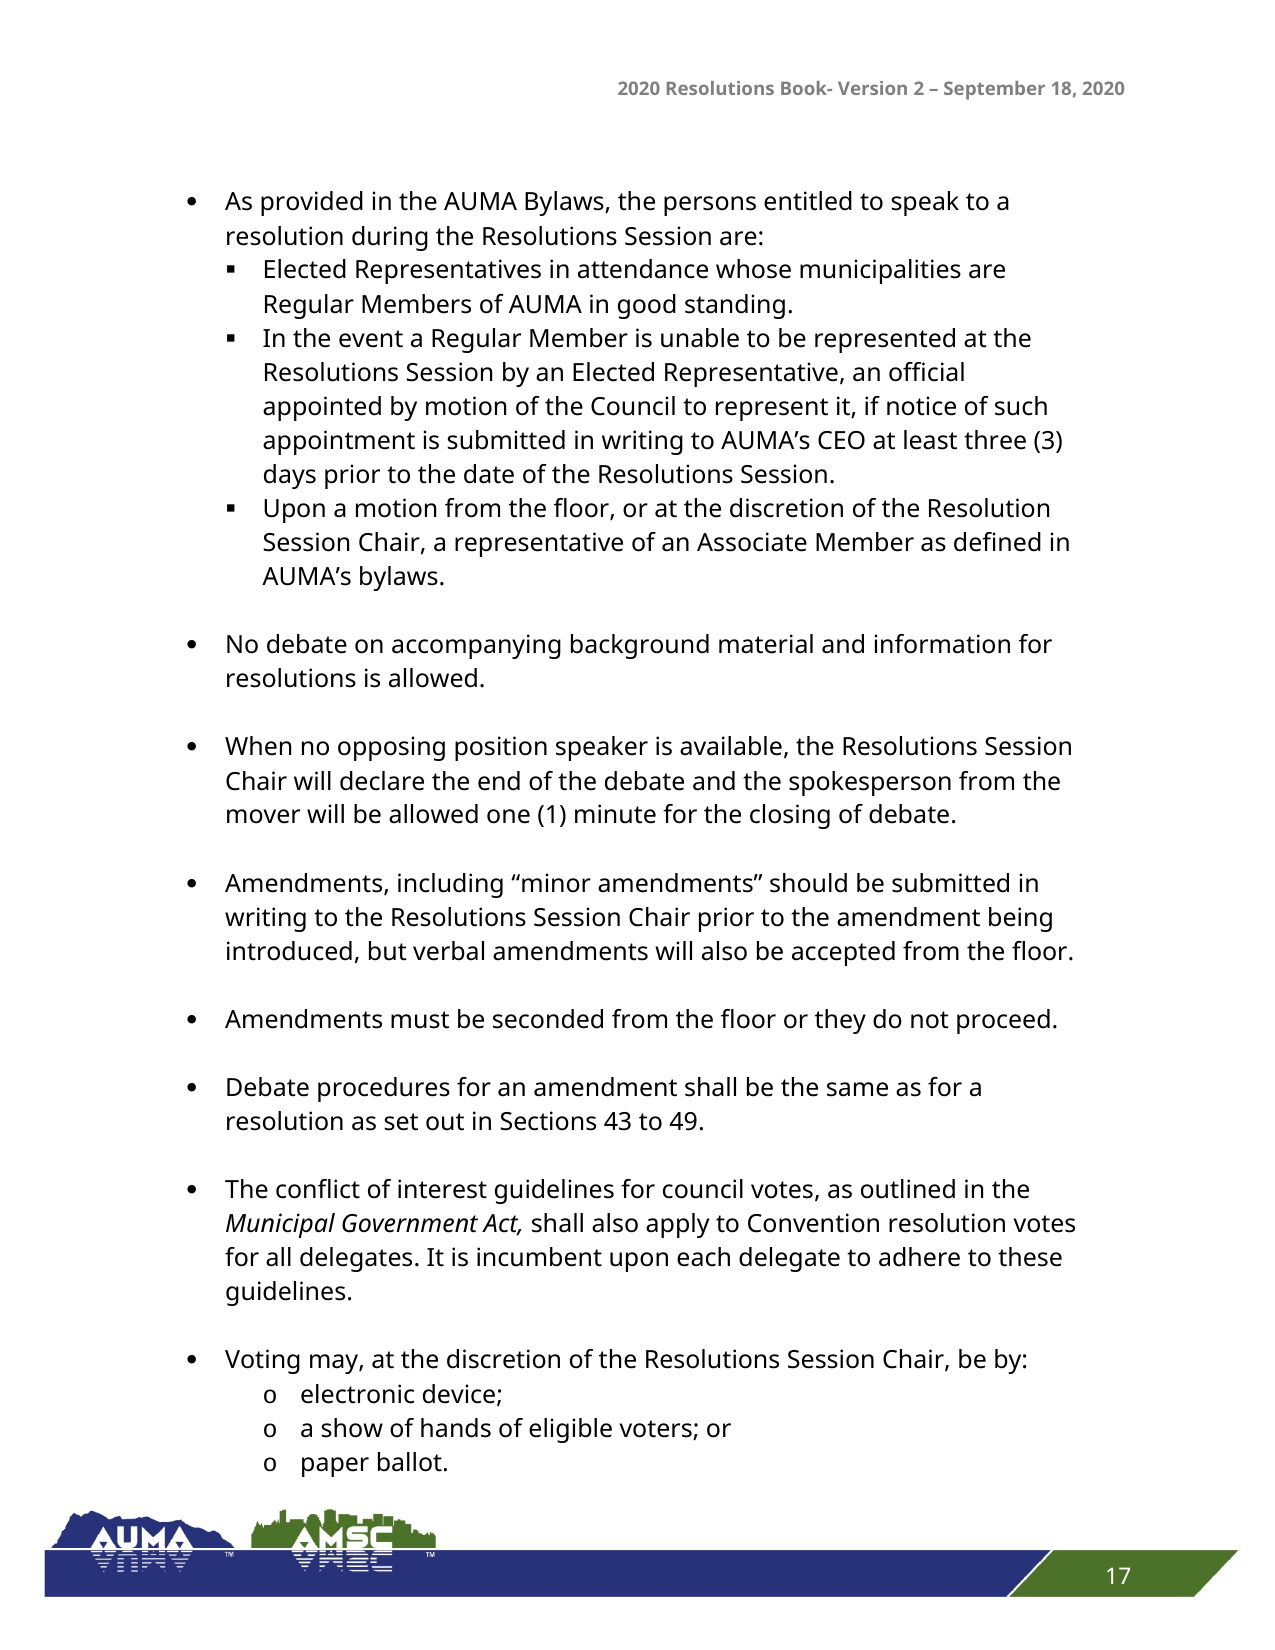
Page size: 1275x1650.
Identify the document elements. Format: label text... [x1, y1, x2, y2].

list Debate procedures for an amendment shall be the same as for a resolution as set out in Sections 43 to 49. [187, 1070, 1092, 1138]
list Amendments, including “minor amendments” should be submitted in writing to the Resolutions Session Chair prior to the amendment being introduced, but verbal amendments will also be accepted from the floor. [187, 865, 1092, 967]
picture [42, 1508, 1243, 1599]
list electronic device; [262, 1376, 1092, 1411]
list Voting may, at the discretion of the Resolutions Session Chair, be by: [187, 1342, 1092, 1376]
list The conflict of interest guidelines for council votes, as outlined in the Municipal Government Act, shall also apply to Convention resolution votes for all delegates. It is incumbent upon each delegate to adhere to these guidelines. [187, 1172, 1092, 1308]
list Amendments must be seconded from the floor or they do not proceed. [187, 1002, 1092, 1036]
list No debate on accompanying background material and information for resolutions is allowed. [187, 627, 1092, 695]
list a show of hands of eligible voters; or [262, 1411, 1092, 1445]
list paper ballot. [262, 1445, 1092, 1479]
list In the event a Regular Member is unable to be represented at the Resolutions Session by an Elected Representative, an official appointed by motion of the Council to represent it, if notice of such appointment is submitted in writing to AUMA’s CEO at least three (3) days prior to the date of the Resolutions Session. [225, 320, 1092, 491]
list As provided in the AUMA Bylaws, the persons entitled to speak to a resolution during the Resolutions Session are: [187, 184, 1092, 252]
list Upon a motion from the floor, or at the discretion of the Resolution Session Chair, a representative of an Associate Member as defined in AUMA’s bylaws. [225, 491, 1092, 593]
list Elected Representatives in attendance whose municipalities are Regular Members of AUMA in good standing. [225, 252, 1092, 320]
list When no opposing position speaker is available, the Resolutions Session Chair will declare the end of the debate and the spokesperson from the mover will be allowed one (1) minute for the closing of debate. [187, 729, 1092, 831]
